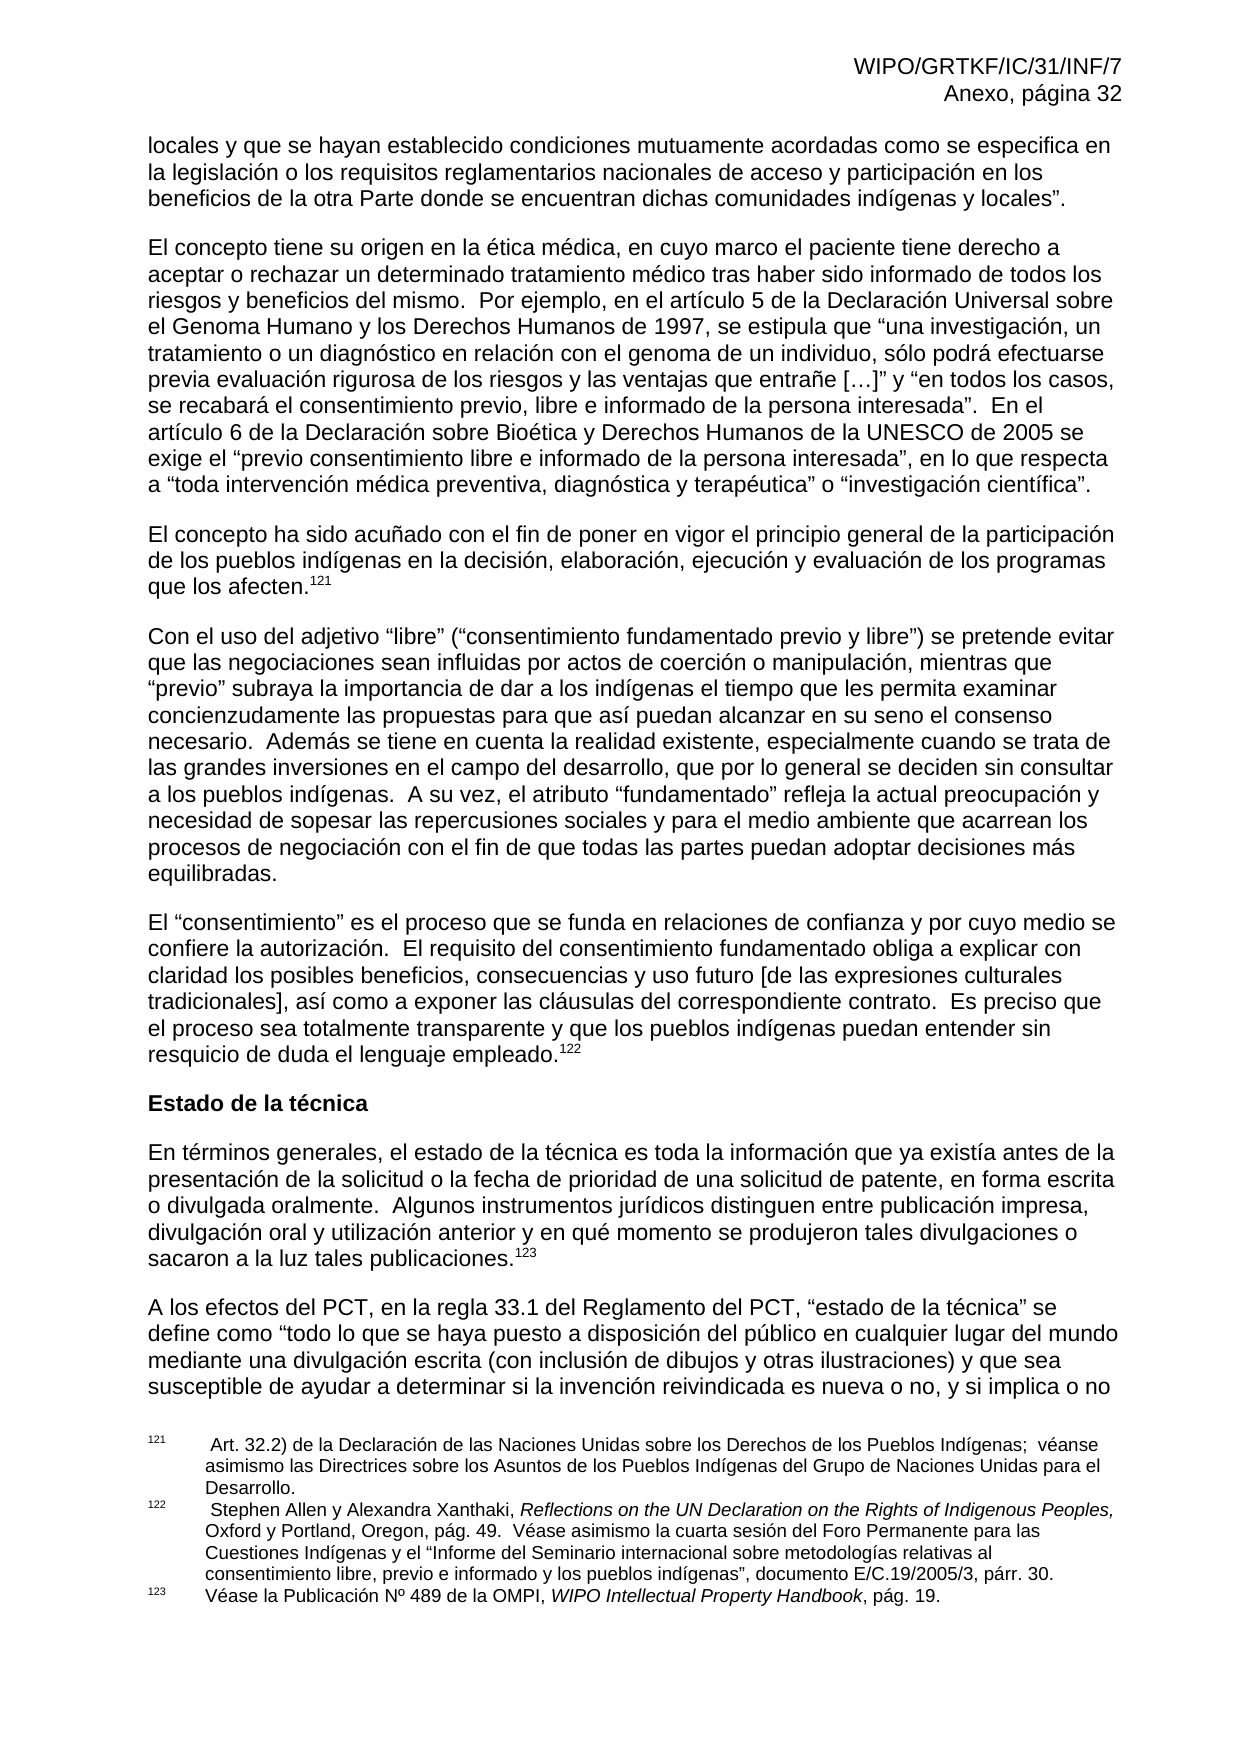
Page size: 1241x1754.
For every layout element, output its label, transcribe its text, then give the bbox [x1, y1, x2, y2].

list El concepto ha sido acuñado con el fin de poner en vigor el principio general de la participación de los pueblos indígenas en la decisión, elaboración, ejecución y evaluación de los programas que los afecten. [148, 521, 1122, 600]
list El concepto tiene su origen en la ética médica, en cuyo marco el paciente tiene derecho a aceptar o rechazar un determinado tratamiento médico tras haber sido informado de todos los riesgos y beneficios del mismo. Por ejemplo, en el artículo 5 de la Declaración Universal sobre el Genoma Humano y los Derechos Humanos de 1997, se estipula que “una investigación, un tratamiento o un diagnóstico en relación con el genoma de un individuo, sólo podrá efectuarse previa evaluación rigurosa de los riesgos y las ventajas que entrañe […]” y “en todos los casos, se recabará el consentimiento previo, libre e informado de la persona interesada”. En el artículo 6 de la Declaración sobre Bioética y Derechos Humanos de la UNESCO de 2005 se exige el “previo consentimiento libre e informado de la persona interesada”, en lo que respecta a “toda intervención médica preventiva, diagnóstica y terapéutica” o “investigación científica”. [148, 234, 1122, 498]
list En términos generales, el estado de la técnica es toda la información que ya existía antes de la presentación de la solicitud o la fecha de prioridad de una solicitud de patente, en forma escrita o divulgada oralmente. Algunos instrumentos jurídicos distinguen entre publicación impresa, divulgación oral y utilización anterior y en qué momento se produjeron tales divulgaciones o sacaron a la luz tales publicaciones. [148, 1139, 1122, 1271]
list Estado de la técnica [148, 1090, 1122, 1116]
list El “consentimiento” es el proceso que se funda en relaciones de confianza y por cuyo medio se confiere la autorización. El requisito del consentimiento fundamentado obliga a explicar con claridad los posibles beneficios, consecuencias y uso futuro [de las expresiones culturales tradicionales], así como a exponer las cláusulas del correspondiente contrato. Es preciso que el proceso sea totalmente transparente y que los pueblos indígenas puedan entender sin resquicio de duda el lenguaje empleado. [148, 909, 1122, 1067]
list Con el uso del adjetivo “libre” (“consentimiento fundamentado previo y libre”) se pretende evitar que las negociaciones sean influidas por actos de coerción o manipulación, mientras que “previo” subraya la importancia de dar a los indígenas el tiempo que les permita examinar concienzudamente las propuestas para que así puedan alcanzar en su seno el consenso necesario. Además se tiene en cuenta la realidad existente, especialmente cuando se trata de las grandes inversiones en el campo del desarrollo, que por lo general se deciden sin consultar a los pueblos indígenas. A su vez, el atributo “fundamentado” refleja la actual preocupación y necesidad de sopesar las repercusiones sociales y para el medio ambiente que acarrean los procesos de negociación con el fin de que todas las partes puedan adoptar decisiones más equilibradas. [148, 623, 1122, 886]
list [148, 132, 1122, 211]
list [148, 1294, 1122, 1399]
